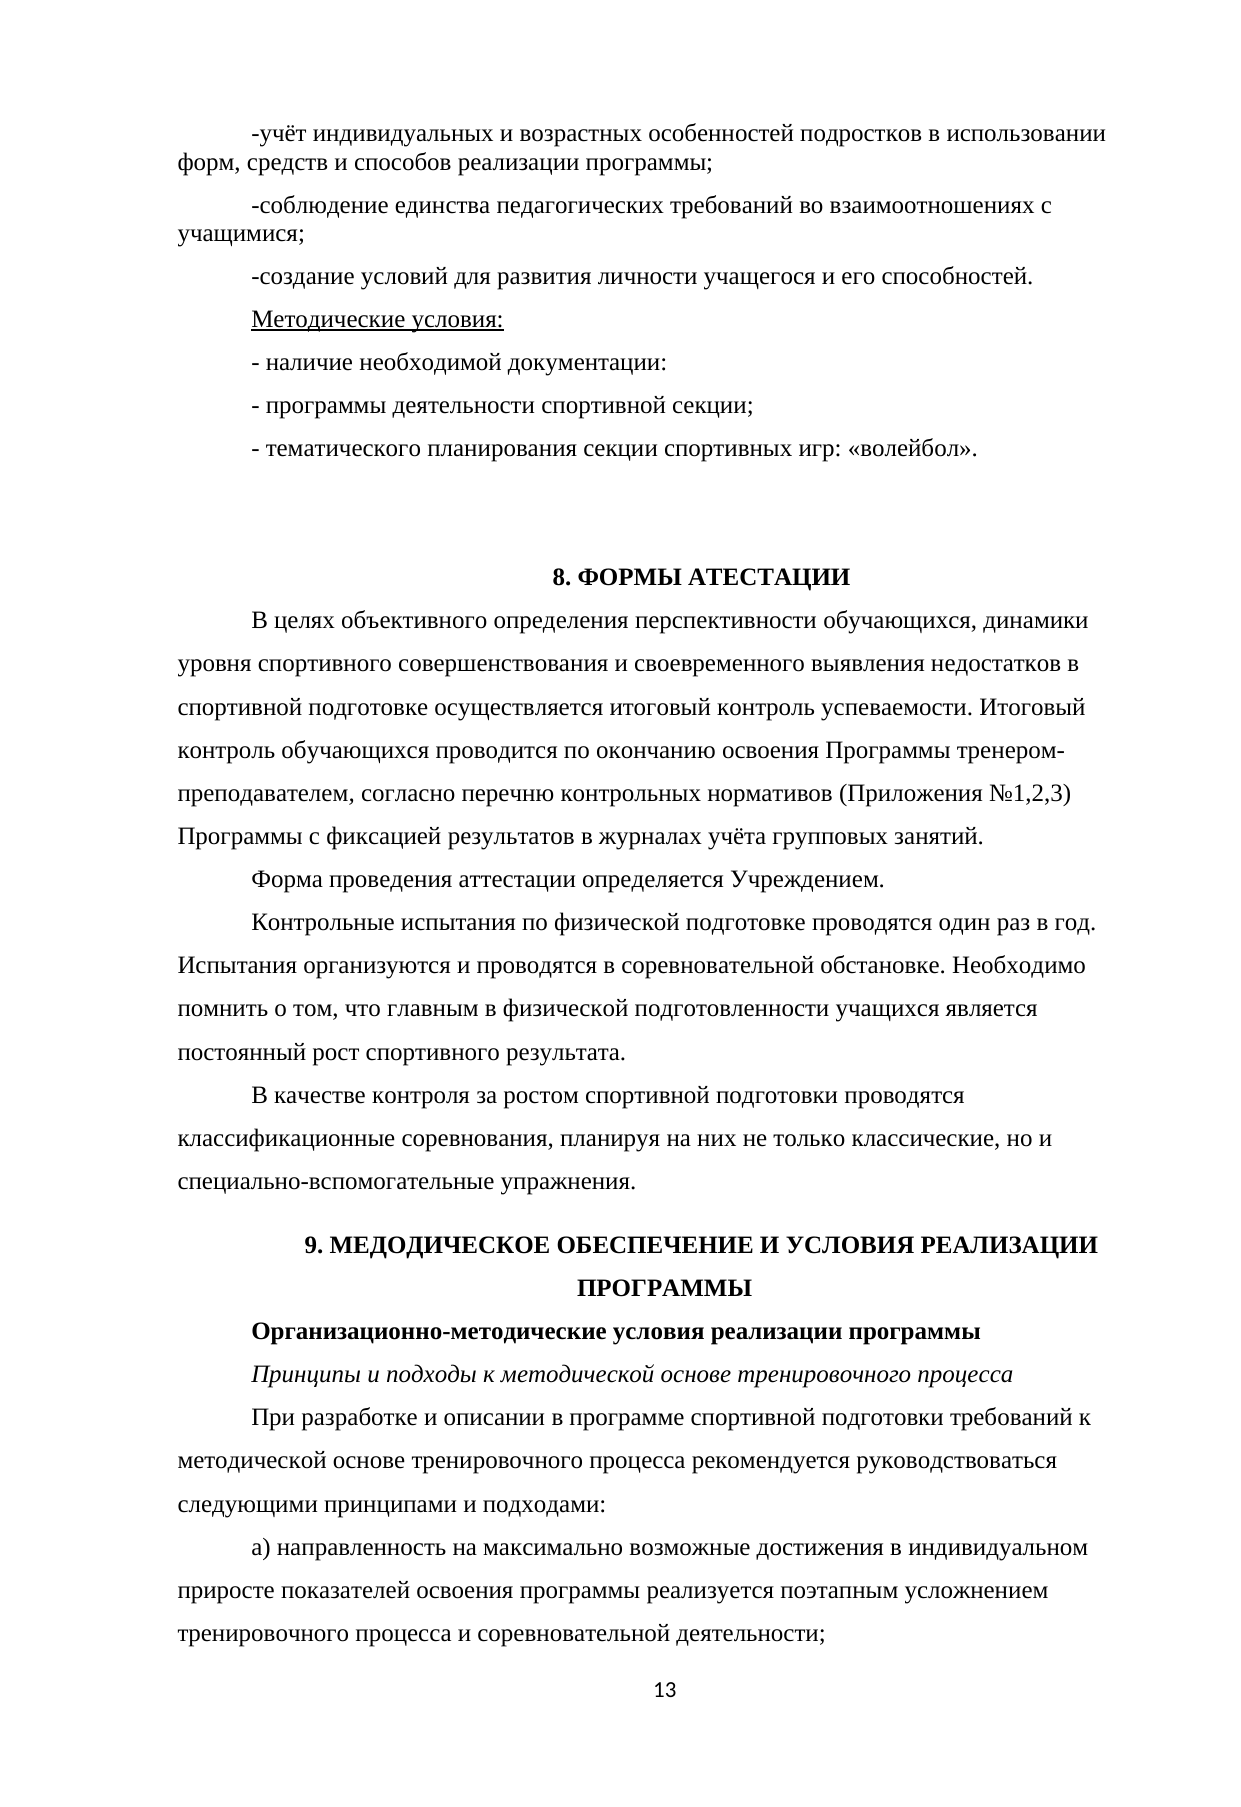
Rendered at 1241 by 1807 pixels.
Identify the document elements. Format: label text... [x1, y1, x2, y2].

text -соблюдение единства педагогических требований во взаимоотношениях с учащимися; [177, 190, 1152, 247]
text Форма проведения аттестации определяется Учреждением. [177, 864, 1152, 893]
text Организационно-методические условия реализации программы [177, 1316, 1152, 1345]
text Принципы и подходы к методической основе тренировочного процесса [177, 1359, 1152, 1388]
text - тематического планирования секции спортивных игр: «волейбол». [177, 433, 1152, 462]
text - программы деятельности спортивной секции; [177, 390, 1152, 419]
text - наличие необходимой документации: [177, 347, 1152, 376]
text -учёт индивидуальных и возрастных особенностей подростков в использовании форм, средств и способов реализации программы; [177, 118, 1152, 176]
text Контрольные испытания по физической подготовке проводятся один раз в год. Испытания организуются и проводятся в соревновательной обстановке. Необходимо помнить о том, что главным в физической подготовленности учащихся является постоянный рост спортивного результата. [177, 907, 1152, 1065]
text а) направленность на максимально возможные достижения в индивидуальном приросте показателей освоения программы реализуется поэтапным усложнением тренировочного процесса и соревновательной деятельности; [177, 1532, 1152, 1647]
text В качестве контроля за ростом спортивной подготовки проводятся классификационные соревнования, планируя на них не только классические, но и специально-вспомогательные упражнения. [177, 1080, 1152, 1195]
text В целях объективного определения перспективности обучающихся, динамики уровня спортивного совершенствования и своевременного выявления недостатков в спортивной подготовке осуществляется итоговый контроль успеваемости. Итоговый контроль обучающихся проводится по окончанию освоения Программы тренером-преподавателем, согласно перечню контрольных нормативов (Приложения №1,2,3) Программы с фиксацией результатов в журналах учёта групповых занятий. [177, 605, 1152, 850]
text 9. МЕДОДИЧЕСКОЕ ОБЕСПЕЧЕНИЕ И УСЛОВИЯ РЕАЛИЗАЦИИ ПРОГРАММЫ [177, 1230, 1152, 1302]
text Методические условия: [177, 304, 1152, 333]
text 8. ФОРМЫ АТЕСТАЦИИ [177, 562, 1152, 591]
text При разработке и описании в программе спортивной подготовки требований к методической основе тренировочного процесса рекомендуется руководствоваться следующими принципами и подходами: [177, 1402, 1152, 1517]
text -создание условий для развития личности учащегося и его способностей. [177, 261, 1152, 290]
